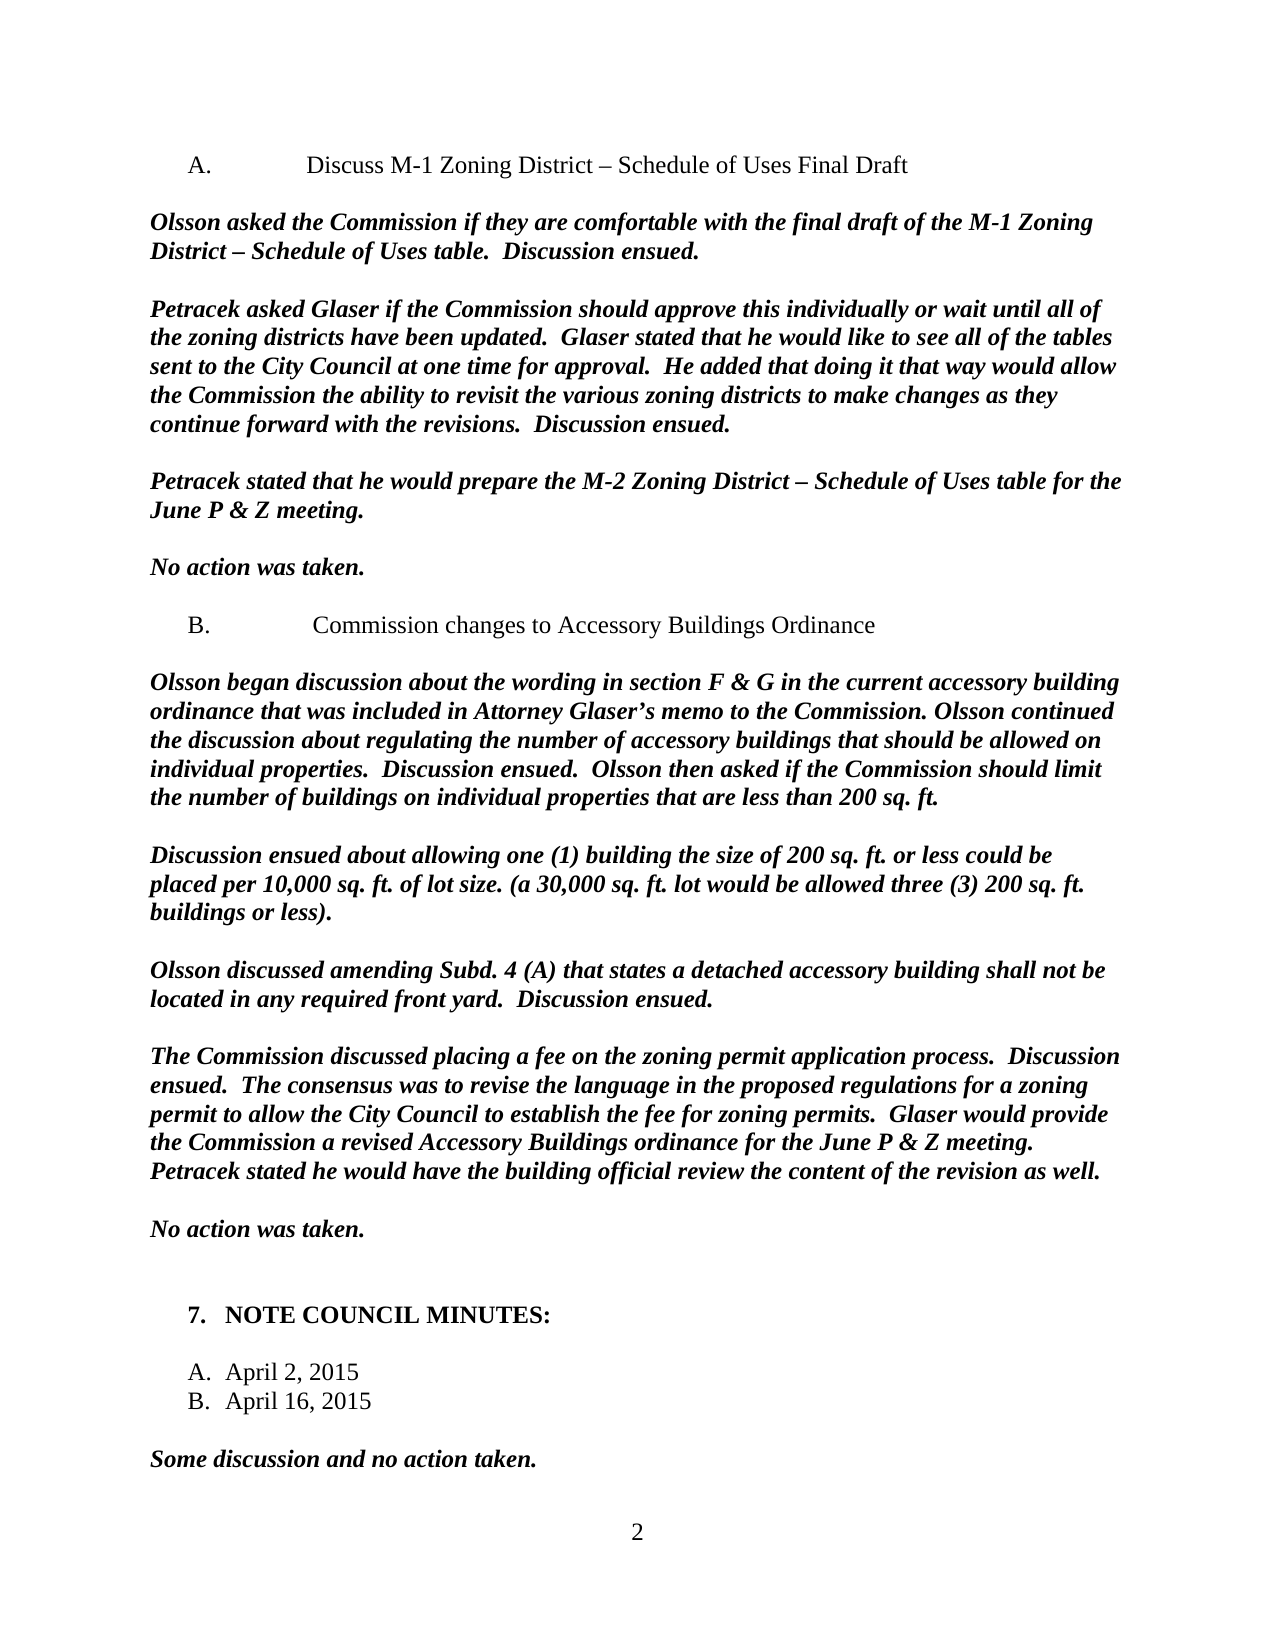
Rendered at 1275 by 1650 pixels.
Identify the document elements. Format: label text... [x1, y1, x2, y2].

text Discussion ensued about allowing one (1) building the size of 200 sq. ft. or less could be placed per 10,000 sq. ft. of lot size. (a 30,000 sq. ft. lot would be allowed three (3) 200 sq. ft. buildings or less). [150, 840, 1125, 926]
text No action was taken. [150, 1214, 1125, 1242]
text Petracek asked Glaser if the Commission should approve this individually or wait until all of the zoning districts have been updated. Glaser stated that he would like to see all of the tables sent to the City Council at one time for approval. He added that doing it that way would allow the Commission the ability to revisit the various zoning districts to make changes as they continue forward with the revisions. Discussion ensued. [150, 294, 1125, 437]
text Some discussion and no action taken. [150, 1444, 1162, 1472]
text The Commission discussed placing a fee on the zoning permit application process. Discussion ensued. The consensus was to revise the language in the proposed regulations for a zoning permit to allow the City Council to establish the fee for zoning permits. Glaser would provide the Commission a revised Accessory Buildings ordinance for the June P & Z meeting. Petracek stated he would have the building official review the content of the revision as well. [150, 1041, 1125, 1185]
text Olsson discussed amending Subd. 4 (A) that states a detached accessory building shall not be located in any required front yard. Discussion ensued. [150, 955, 1125, 1012]
list April 16, 2015 [187, 1386, 1125, 1415]
list Discuss M-1 Zoning District – Schedule of Uses Final Draft [187, 150, 1125, 179]
text Olsson asked the Commission if they are comfortable with the final draft of the M-1 Zoning District – Schedule of Uses table. Discussion ensued. [150, 207, 1125, 265]
text Petracek stated that he would prepare the M-2 Zoning District – Schedule of Uses table for the June P & Z meeting. [150, 466, 1125, 524]
list NOTE COUNCIL MINUTES: [187, 1300, 1125, 1329]
list Commission changes to Accessory Buildings Ordinance [187, 610, 1125, 639]
text Olsson began discussion about the wording in section F & G in the current accessory building ordinance that was included in Attorney Glaser’s memo to the Commission. Olsson continued the discussion about regulating the number of accessory buildings that should be allowed on individual properties. Discussion ensued. Olsson then asked if the Commission should limit the number of buildings on individual properties that are less than 200 sq. ft. [150, 667, 1125, 811]
text No action was taken. [150, 552, 1125, 581]
list April 2, 2015 [187, 1357, 1125, 1386]
